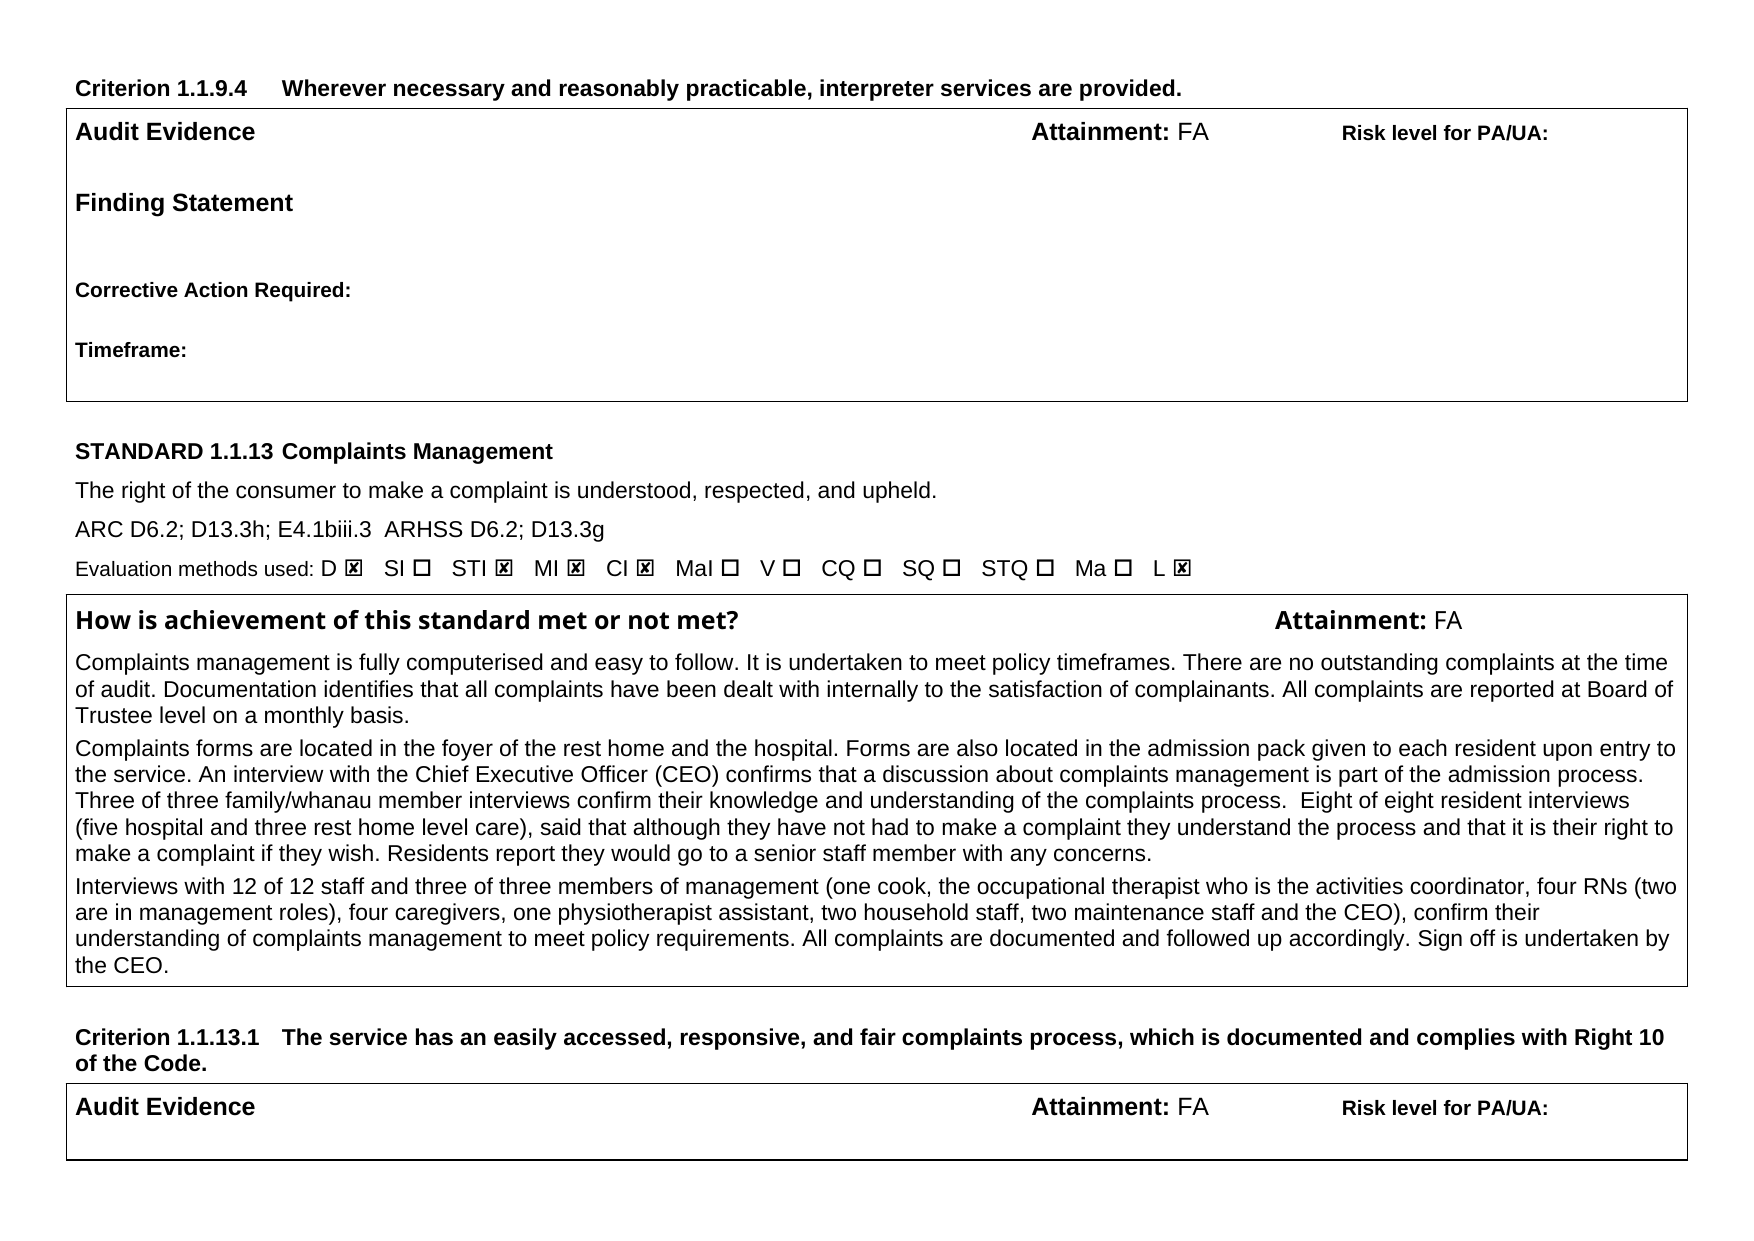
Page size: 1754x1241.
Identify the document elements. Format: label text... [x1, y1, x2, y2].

text Interviews with 12 of 12 staff and three of three members of management (one cook, the occupational therapist who is the activities coordinator, four RNs (two are in management roles), four caregivers, one physiotherapist assistant, two household staff, two maintenance staff and the CEO), confirm their understanding of complaints management to meet policy requirements. All complaints are documented and followed up accordingly. Sign off is undertaken by the CEO. [67, 863, 1687, 986]
text Corrective Action Required: [75, 278, 1679, 302]
text ARC D6.2; D13.3h; E4.1biii.3 ARHSS D6.2; D13.3g [75, 516, 1679, 542]
text Timeframe: [67, 329, 1687, 362]
text Finding Statement [67, 179, 1687, 217]
text Evaluation methods used: D SI STI MI CI MaI V CQ SQ STQ Ma L [75, 554, 1679, 581]
text Audit Evidence Attainment: FA Risk level for PA/UA: [67, 1084, 1687, 1121]
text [67, 109, 1687, 146]
text How is achievement of this standard met or not met? Attainment: FA [67, 595, 1687, 637]
text Complaints management is fully computerised and easy to follow. It is undertaken to meet policy timeframes. There are no outstanding complaints at the time of audit. Documentation identifies that all complaints have been dealt with internally to the satisfaction of complainants. All complaints are reported at Board of Trustee level on a monthly basis. [67, 640, 1687, 725]
text Criterion 1.1.9.4 Wherever necessary and reasonably practicable, interpreter services are provided. [75, 75, 1679, 101]
text The right of the consumer to make a complaint is understood, respected, and upheld. [75, 477, 1679, 503]
text Complaints forms are located in the foyer of the rest home and the hospital. Forms are also located in the admission pack given to each resident upon entry to the service. An interview with the Chief Executive Officer (CEO) confirms that a discussion about complaints management is part of the admission process. Three of three family/whanau member interviews confirm their knowledge and understanding of the complaints process. Eight of eight resident interviews (five hospital and three rest home level care), said that although they have not had to make a complaint they understand the process and that it is their right to make a complaint if they wish. Residents report they would go to a senior staff member with any concerns. [67, 725, 1687, 863]
text STANDARD 1.1.13 Complaints Management [75, 438, 1679, 464]
text Criterion 1.1.13.1 The service has an easily accessed, responsive, and fair complaints process, which is documented and complies with Right 10 of the Code. [75, 1024, 1679, 1077]
